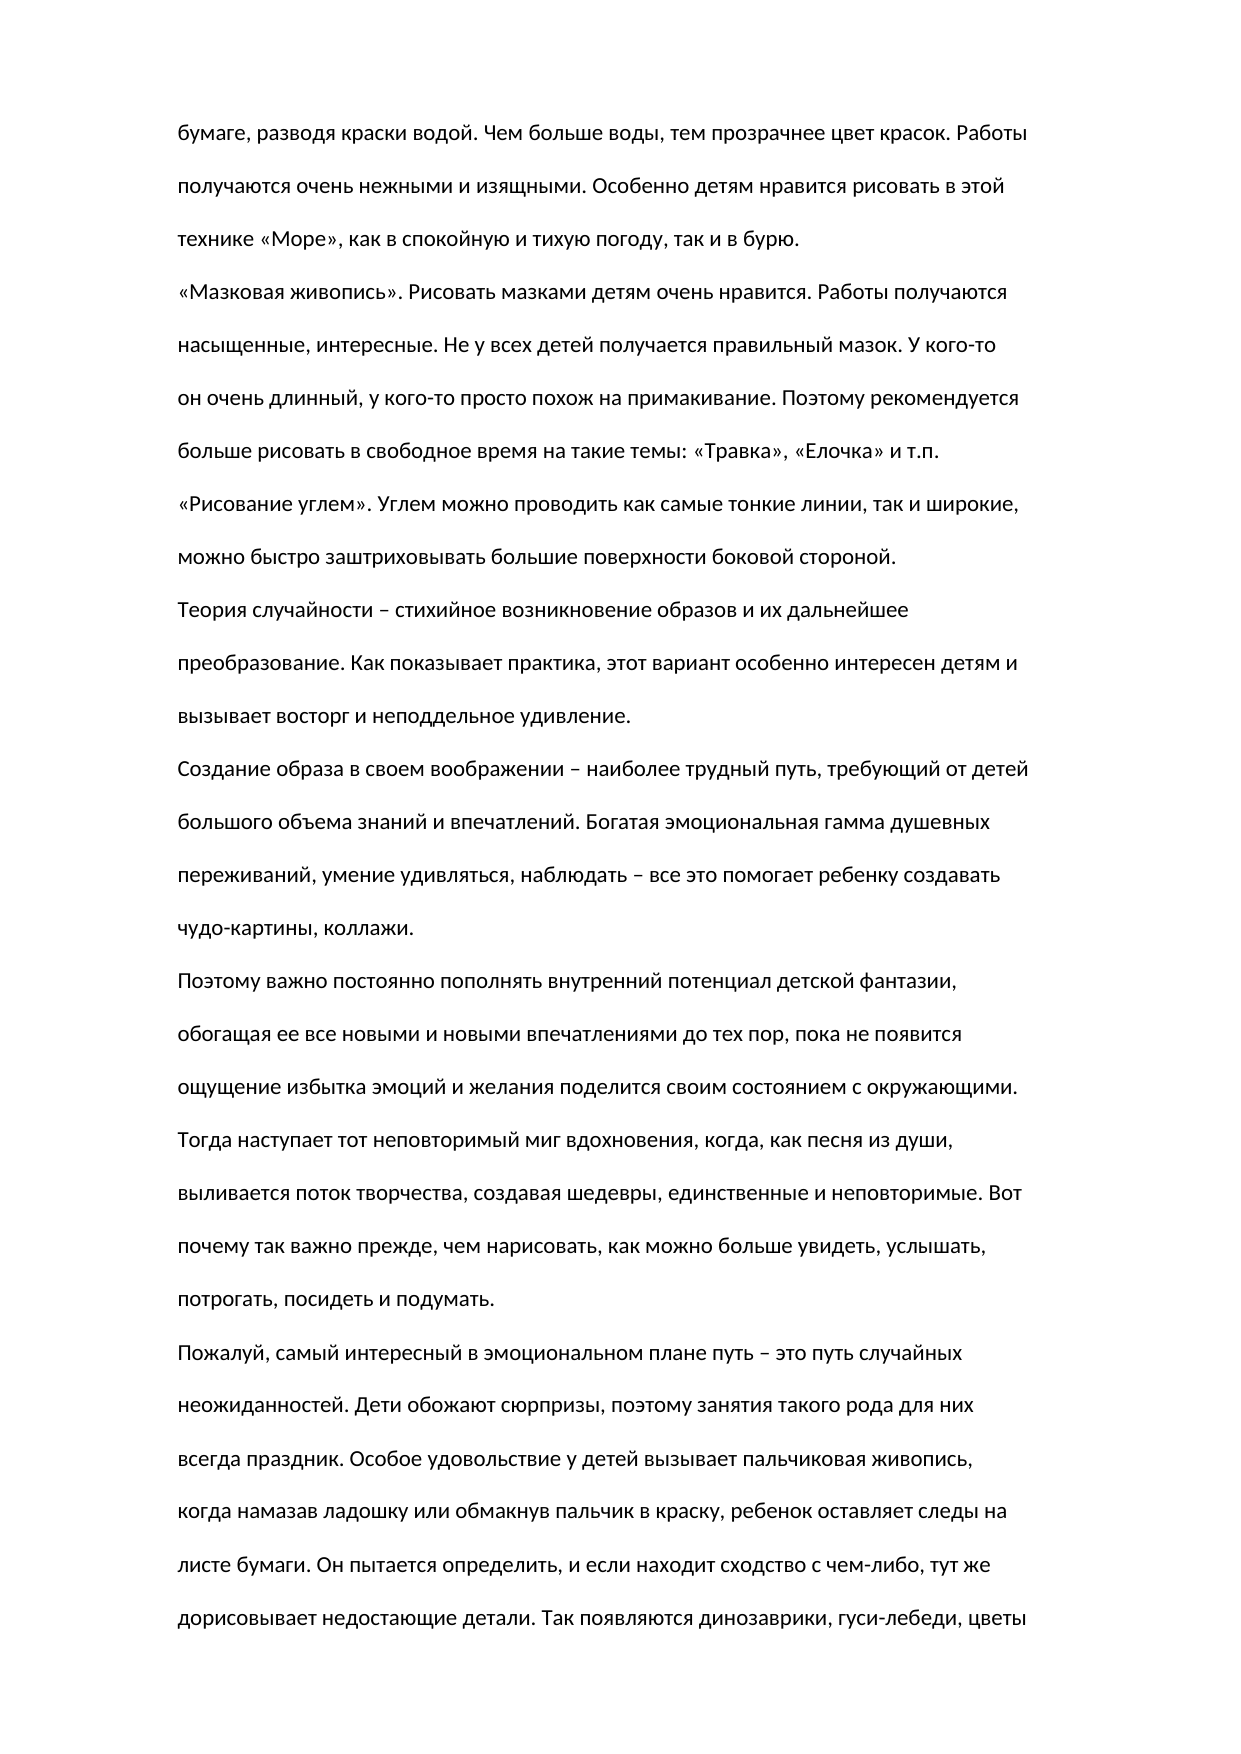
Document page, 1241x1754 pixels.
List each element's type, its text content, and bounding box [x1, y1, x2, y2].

text большого объема знаний и впечатлений. Богатая эмоциональная гамма душевных [177, 807, 1152, 835]
text технике «Море», как в спокойную и тихую погоду, так и в бурю. [177, 224, 1152, 252]
text листе бумаги. Он пытается определить, и если находит сходство с чем-либо, тут же [177, 1550, 1152, 1578]
text выливается поток творчества, создавая шедевры, единственные и неповторимые. Вот [177, 1178, 1152, 1207]
text Пожалуй, самый интересный в эмоциональном плане путь – это путь случайных [177, 1338, 1152, 1366]
text обогащая ее все новыми и новыми впечатлениями до тех пор, пока не появится [177, 1019, 1152, 1047]
text «Мазковая живопись». Рисовать мазками детям очень нравится. Работы получаются [177, 277, 1152, 305]
text ощущение избытка эмоций и желания поделится своим состоянием с окружающими. [177, 1072, 1152, 1101]
text Создание образа в своем воображении – наиболее трудный путь, требующий от детей [177, 754, 1152, 782]
text «Рисование углем». Углем можно проводить как самые тонкие линии, так и широкие, [177, 489, 1152, 517]
text всегда праздник. Особое удовольствие у детей вызывает пальчиковая живопись, [177, 1444, 1152, 1472]
text можно быстро заштриховывать большие поверхности боковой стороной. [177, 542, 1152, 570]
text он очень длинный, у кого-то просто похож на примакивание. Поэтому рекомендуется [177, 383, 1152, 411]
text преобразование. Как показывает практика, этот вариант особенно интересен детям и [177, 648, 1152, 676]
text получаются очень нежными и изящными. Особенно детям нравится рисовать в этой [177, 171, 1152, 199]
text Поэтому важно постоянно пополнять внутренний потенциал детской фантазии, [177, 966, 1152, 994]
text вызывает восторг и неподдельное удивление. [177, 701, 1152, 729]
text Тогда наступает тот неповторимый миг вдохновения, когда, как песня из души, [177, 1126, 1152, 1153]
text дорисовывает недостающие детали. Так появляются динозаврики, гуси-лебеди, цветы [177, 1603, 1152, 1631]
text чудо-картины, коллажи. [177, 913, 1152, 941]
text насыщенные, интересные. Не у всех детей получается правильный мазок. У кого-то [177, 330, 1152, 358]
text бумаге, разводя краски водой. Чем больше воды, тем прозрачнее цвет красок. Работы [177, 118, 1152, 146]
text переживаний, умение удивляться, наблюдать – все это помогает ребенку создавать [177, 860, 1152, 888]
text больше рисовать в свободное время на такие темы: «Травка», «Елочка» и т.п. [177, 436, 1152, 464]
text почему так важно прежде, чем нарисовать, как можно больше увидеть, услышать, [177, 1232, 1152, 1259]
text неожиданностей. Дети обожают сюрпризы, поэтому занятия такого рода для них [177, 1391, 1152, 1419]
text когда намазав ладошку или обмакнув пальчик в краску, ребенок оставляет следы на [177, 1497, 1152, 1525]
text потрогать, посидеть и подумать. [177, 1284, 1152, 1313]
text Теория случайности – стихийное возникновение образов и их дальнейшее [177, 595, 1152, 623]
